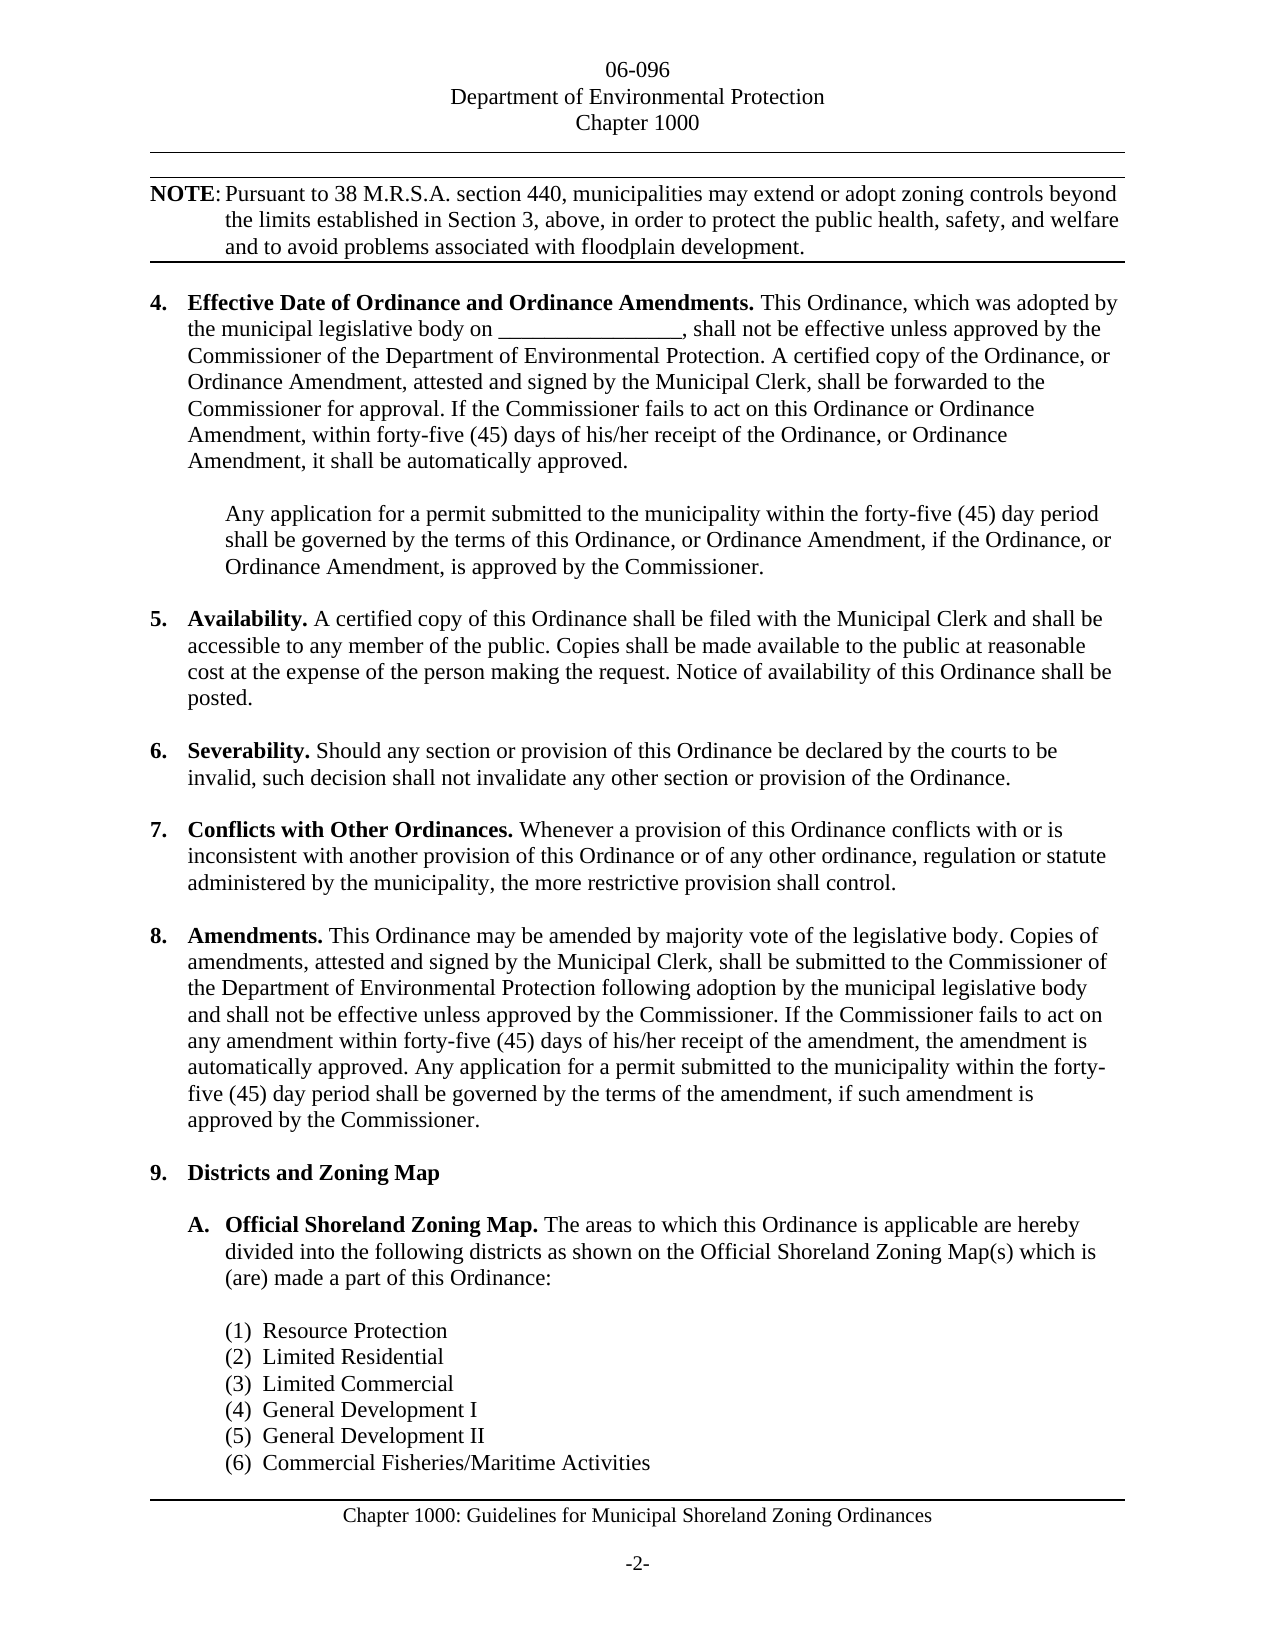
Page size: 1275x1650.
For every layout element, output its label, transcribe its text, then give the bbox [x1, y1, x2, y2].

text 4. Effective Date of Ordinance and Ordinance Amendments. This Ordinance, which was adopted by the municipal legislative body on ________________, shall not be effective unless approved by the Commissioner of the Department of Environmental Protection. A certified copy of the Ordinance, or Ordinance Amendment, attested and signed by the Municipal Clerk, shall be forwarded to the Commissioner for approval. If the Commissioner fails to act on this Ordinance or Ordinance Amendment, within forty-five (45) days of his/her receipt of the Ordinance, or Ordinance Amendment, it shall be automatically approved. [150, 289, 1125, 474]
list General Development I [225, 1396, 1125, 1422]
text (1) Resource Protection [225, 1317, 1125, 1343]
text Any application for a permit submitted to the municipality within the forty-five (45) day period shall be governed by the terms of this Ordinance, or Ordinance Amendment, if the Ordinance, or Ordinance Amendment, is approved by the Commissioner. [150, 500, 1125, 579]
text 5. Availability. A certified copy of this Ordinance shall be filed with the Municipal Clerk and shall be accessible to any member of the public. Copies shall be made available to the public at reasonable cost at the expense of the person making the request. Notice of availability of this Ordinance shall be posted. [150, 605, 1125, 711]
text 6. Severability. Should any section or provision of this Ordinance be declared by the courts to be invalid, such decision shall not invalidate any other section or provision of the Ordinance. [150, 737, 1125, 790]
text 9. Districts and Zoning Map [150, 1159, 1125, 1185]
list General Development II [225, 1422, 1125, 1449]
text 8. Amendments. This Ordinance may be amended by majority vote of the legislative body. Copies of amendments, attested and signed by the Municipal Clerk, shall be submitted to the Commissioner of the Department of Environmental Protection following adoption by the municipal legislative body and shall not be effective unless approved by the Commissioner. If the Commissioner fails to act on any amendment within forty-five (45) days of his/her receipt of the amendment, the amendment is automatically approved. Any application for a permit submitted to the municipality within the forty-five (45) day period shall be governed by the terms of the amendment, if such amendment is approved by the Commissioner. [150, 922, 1125, 1132]
text (3) Limited Commercial [225, 1370, 1125, 1396]
text (2) Limited Residential [225, 1343, 1125, 1370]
text 7. Conflicts with Other Ordinances. Whenever a provision of this Ordinance conflicts with or is inconsistent with another provision of this Ordinance or of any other ordinance, regulation or statute administered by the municipality, the more restrictive provision shall control. [150, 816, 1125, 895]
text NOTE: Pursuant to 38 M.R.S.A. section 440, municipalities may extend or adopt zoning controls beyond the limits established in Section 3, above, in order to protect the public health, safety, and welfare and to avoid problems associated with floodplain development. [150, 178, 1125, 261]
text (6) Commercial Fisheries/Maritime Activities [225, 1449, 1125, 1475]
text A. Official Shoreland Zoning Map. The areas to which this Ordinance is applicable are hereby divided into the following districts as shown on the Official Shoreland Zoning Map(s) which is (are) made a part of this Ordinance: [187, 1212, 1125, 1291]
